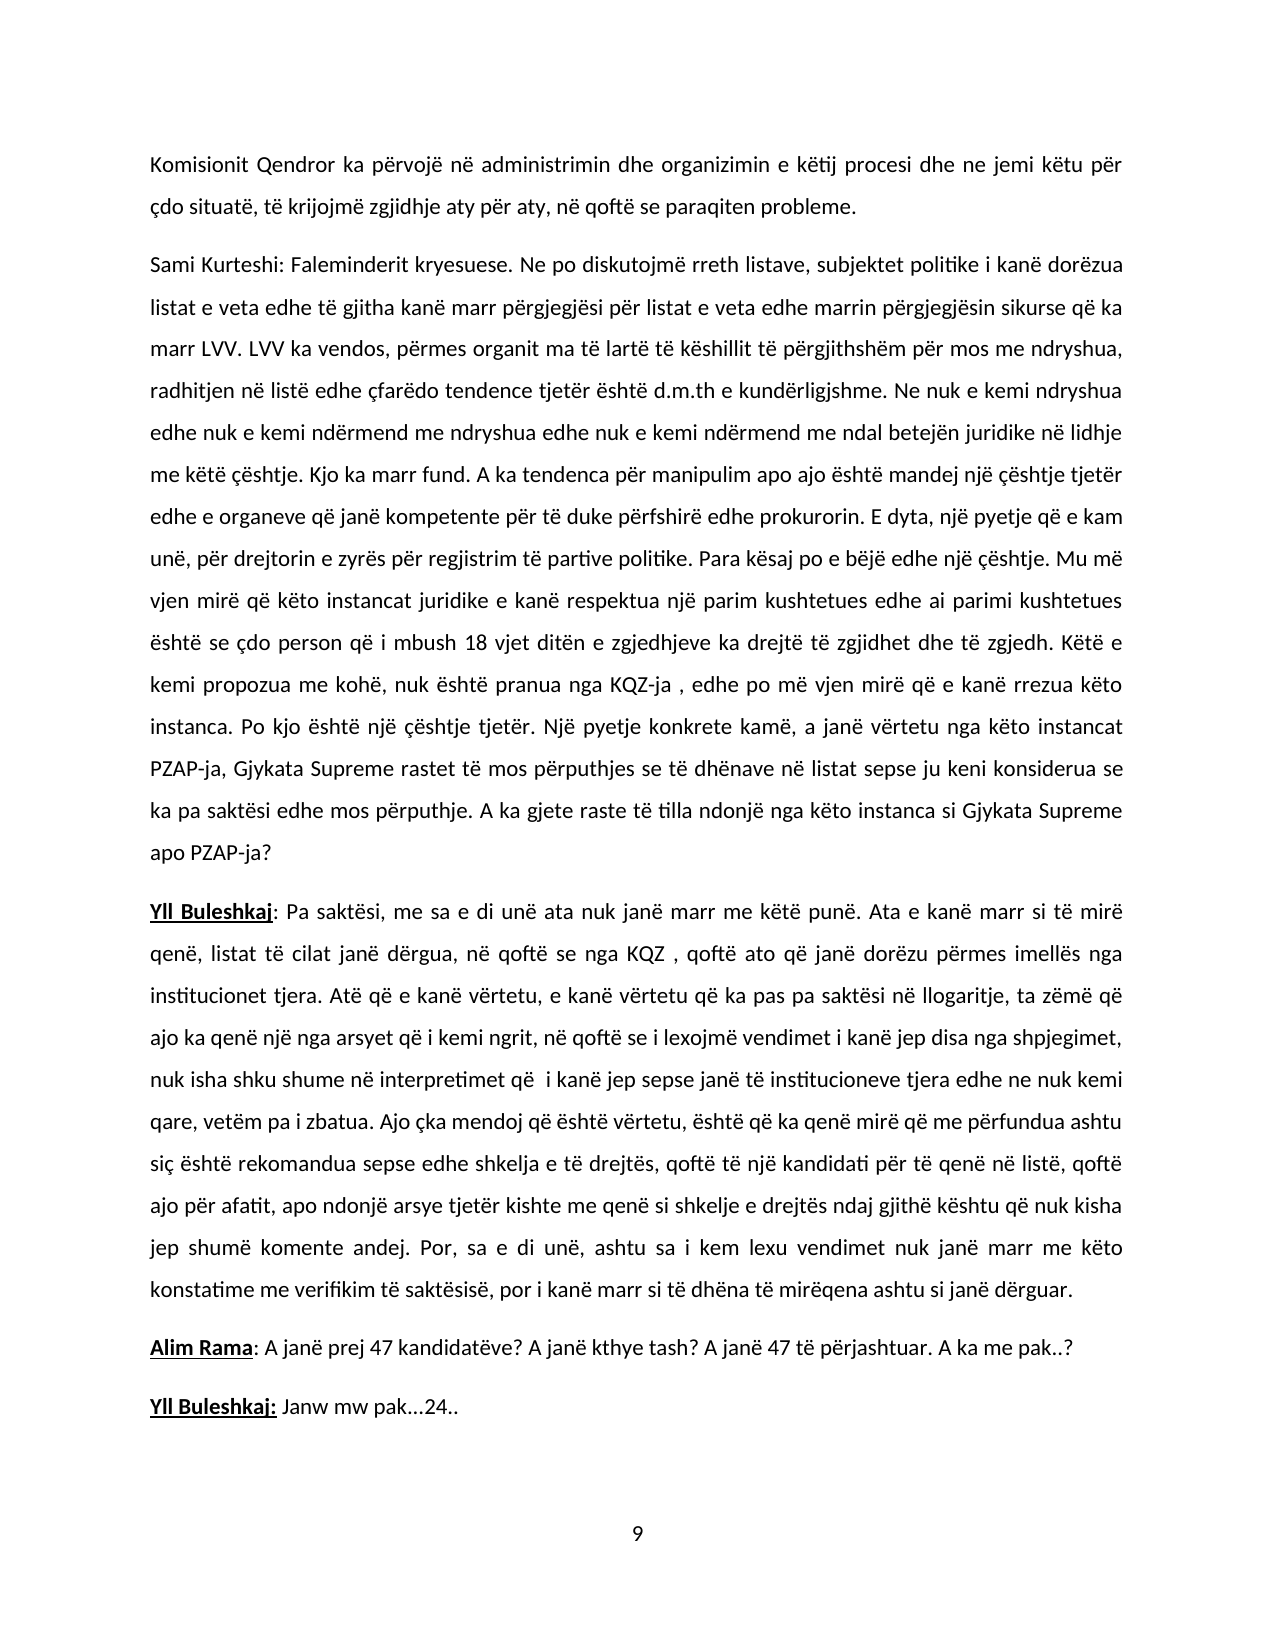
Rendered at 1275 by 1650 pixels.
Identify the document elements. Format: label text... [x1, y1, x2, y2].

text Yll Buleshkaj: Pa saktësi, me sa e di unë ata nuk janë marr me këtë punë. Ata e kanë marr si të mirë qenë, listat të cilat janë dërgua, në qoftë se nga KQZ , qoftë ato që janë dorëzu përmes imellës nga institucionet tjera. Atë që e kanë vërtetu, e kanë vërtetu që ka pas pa saktësi në llogaritje, ta zëmë që ajo ka qenë një nga arsyet që i kemi ngrit, në qoftë se i lexojmë vendimet i kanë jep disa nga shpjegimet, nuk isha shku shume në interpretimet që i kanë jep sepse janë të institucioneve tjera edhe ne nuk kemi qare, vetëm pa i zbatua. Ajo çka mendoj që është vërtetu, është që ka qenë mirë që me përfundua ashtu siç është rekomandua sepse edhe shkelja e të drejtës, qoftë të një kandidati për të qenë në listë, qoftë ajo për afatit, apo ndonjë arsye tjetër kishte me qenë si shkelje e drejtës ndaj gjithë kështu që nuk kisha jep shumë komente andej. Por, sa e di unë, ashtu sa i kem lexu vendimet nuk janë marr me këto konstatime me verifikim të saktësisë, por i kanë marr si të dhëna të mirëqena ashtu si janë dërguar. [150, 897, 1125, 1303]
text Yll Buleshkaj: Janw mw pak...24.. [150, 1392, 1125, 1420]
text Sami Kurteshi: Faleminderit kryesuese. Ne po diskutojmë rreth listave, subjektet politike i kanë dorëzua listat e veta edhe të gjitha kanë marr përgjegjësi për listat e veta edhe marrin përgjegjësin sikurse që ka marr LVV. LVV ka vendos, përmes organit ma të lartë të këshillit të përgjithshëm për mos me ndryshua, radhitjen në listë edhe çfarëdo tendence tjetër është d.m.th e kundërligjshme. Ne nuk e kemi ndryshua edhe nuk e kemi ndërmend me ndryshua edhe nuk e kemi ndërmend me ndal betejën juridike në lidhje me këtë çështje. Kjo ka marr fund. A ka tendenca për manipulim apo ajo është mandej një çështje tjetër edhe e organeve që janë kompetente për të duke përfshirë edhe prokurorin. E dyta, një pyetje që e kam unë, për drejtorin e zyrës për regjistrim të partive politike. Para kësaj po e bëjë edhe një çështje. Mu më vjen mirë që këto instancat juridike e kanë respektua një parim kushtetues edhe ai parimi kushtetues është se çdo person që i mbush 18 vjet ditën e zgjedhjeve ka drejtë të zgjidhet dhe të zgjedh. Këtë e kemi propozua me kohë, nuk është pranua nga KQZ-ja , edhe po më vjen mirë që e kanë rrezua këto instanca. Po kjo është një çështje tjetër. Një pyetje konkrete kamë, a janë vërtetu nga këto instancat PZAP-ja, Gjykata Supreme rastet të mos përputhjes se të dhënave në listat sepse ju keni konsiderua se ka pa saktësi edhe mos përputhje. A ka gjete raste të tilla ndonjë nga këto instanca si Gjykata Supreme apo PZAP-ja? [150, 251, 1125, 866]
text Alim Rama: A janë prej 47 kandidatëve? A janë kthye tash? A janë 47 të përjashtuar. A ka me pak..? [150, 1333, 1125, 1361]
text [150, 150, 1125, 220]
